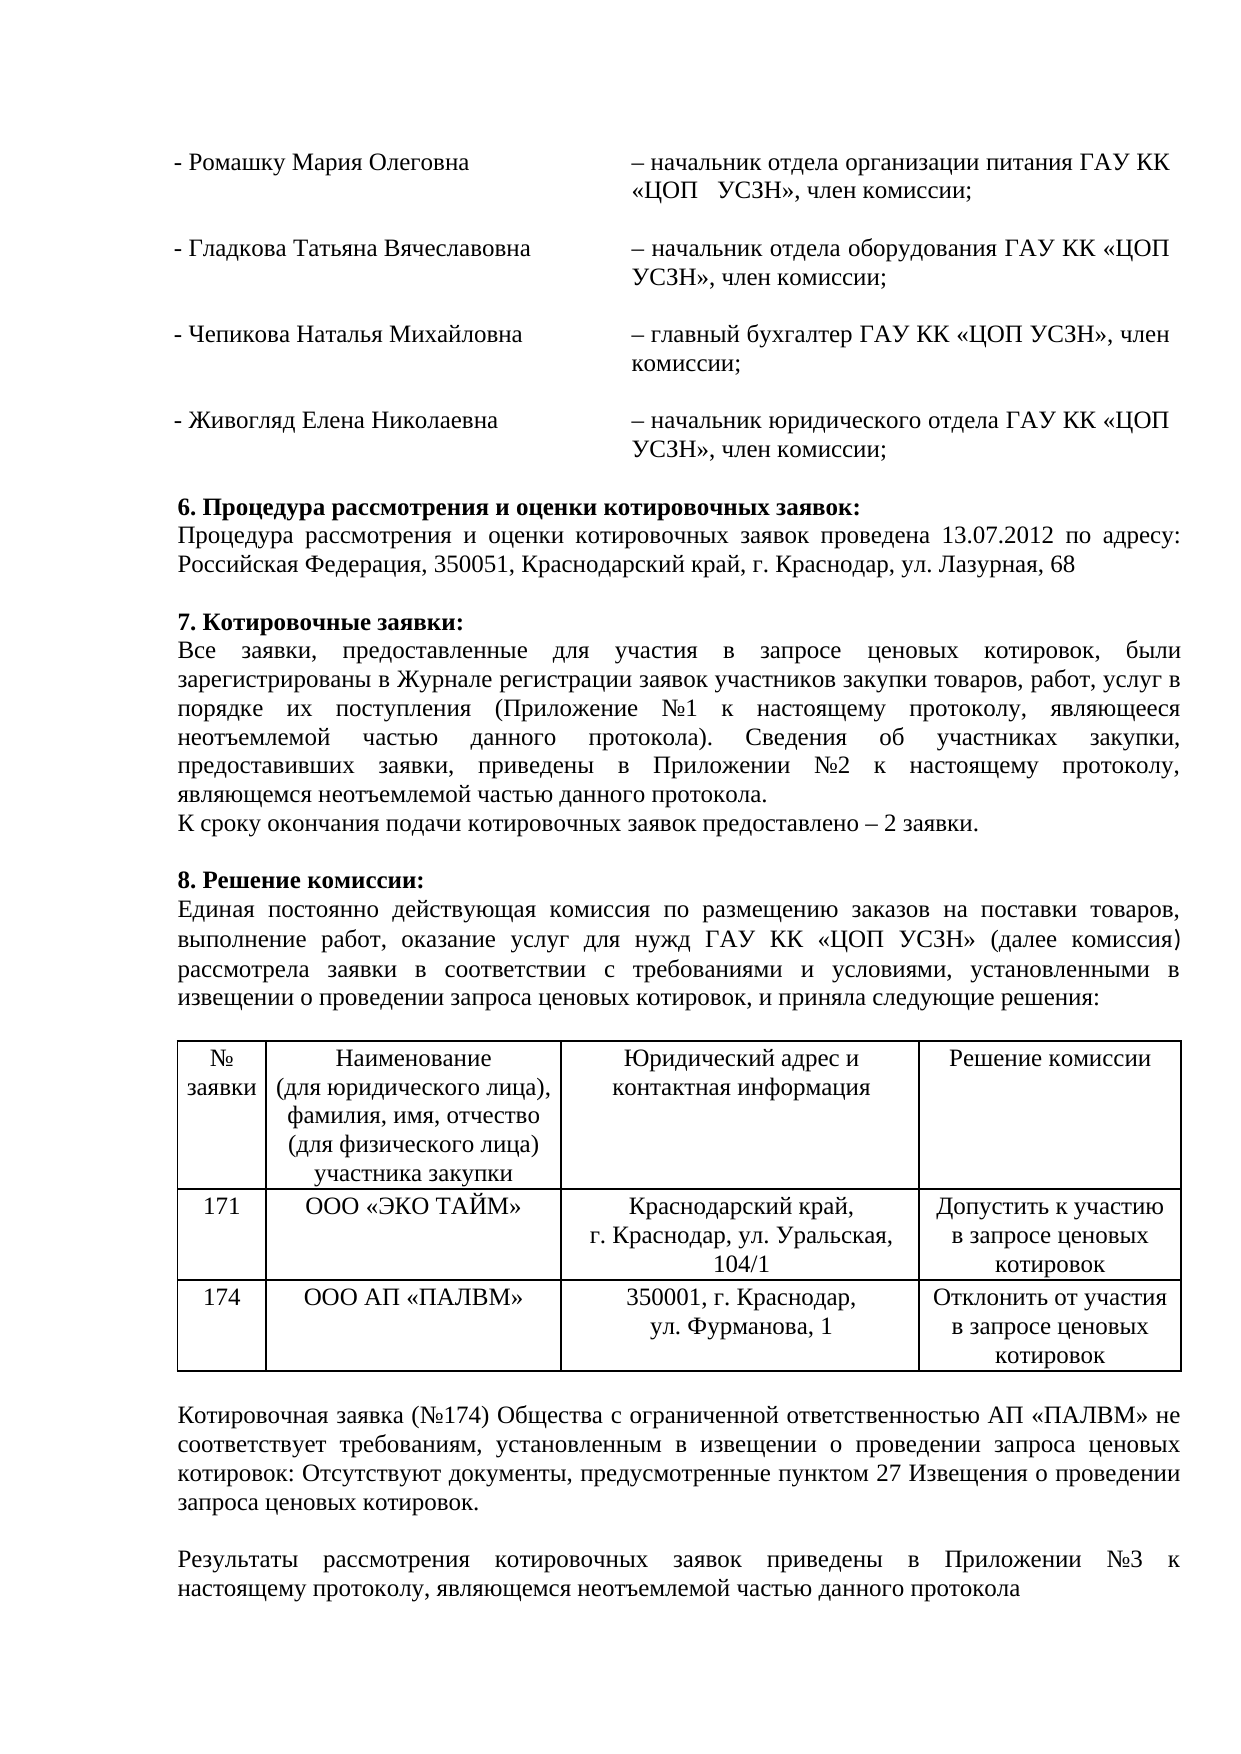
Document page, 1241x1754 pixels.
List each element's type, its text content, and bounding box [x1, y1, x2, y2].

table_cell ООО «ЭКО ТАЙМ» [267, 1190, 560, 1279]
table_header № заявки [178, 1042, 265, 1188]
text 7. Котировочные заявки: [177, 607, 1181, 636]
table_cell – начальник отдела оборудования ГАУ КК «ЦОП УСЗН», член комиссии; [620, 233, 1181, 319]
text Результаты рассмотрения котировочных заявок приведены в Приложении №3 к настоящему протоколу, являющемся неотъемлемой частью данного протокола [177, 1544, 1181, 1602]
table_cell Краснодарский край, г. Краснодар, ул. Уральская, 104/1 [562, 1190, 918, 1279]
table_cell – начальник отдела организации питания ГАУ КК «ЦОП УСЗН», член комиссии; [620, 118, 1181, 233]
table_cell 171 [178, 1190, 265, 1279]
table_header Решение комиссии [920, 1042, 1180, 1188]
text Все заявки, предоставленные для участия в запросе ценовых котировок, были зарегистрированы в Журнале регистрации заявок участников закупки товаров, работ, услуг в порядке их поступления (Приложение №1 к настоящему протоколу, являющееся неотъемлемой частью данного протокола). Сведения об участниках закупки, предоставивших заявки, приведены в Приложении №2 к настоящему протоколу, являющемся неотъемлемой частью данного протокола. [177, 636, 1181, 808]
table_cell 350001, г. Краснодар, ул. Фурманова, 1 [562, 1281, 918, 1370]
table_cell - Гладкова Татьяна Вячеславовна [163, 233, 620, 319]
table_header Юридический адрес и контактная информация [562, 1042, 918, 1188]
text 6. Процедура рассмотрения и оценки котировочных заявок: [177, 492, 1181, 521]
text Единая постоянно действующая комиссия по размещению заказов на поставки товаров, выполнение работ, оказание услуг для нужд ГАУ КК «ЦОП УСЗН» (далее комиссия) рассмотрела заявки в соответствии с требованиями и условиями, установленными в извещении о проведении запроса ценовых котировок, и приняла следующие решения: [177, 894, 1181, 1011]
table_cell Допустить к участию в запросе ценовых котировок [920, 1190, 1180, 1279]
table_header Наименование (для юридического лица), фамилия, имя, отчество (для физического лица) участника закупки [267, 1042, 560, 1188]
table_cell - Ромашку Мария Олеговна [163, 118, 620, 233]
text Котировочная заявка (№174) Общества с ограниченной ответственностью АП «ПАЛВМ» не соответствует требованиям, установленным в извещении о проведении запроса ценовых котировок: Отсутствуют документы, предусмотренные пунктом 27 Извещения о проведении запроса ценовых котировок. [177, 1401, 1181, 1516]
table_cell Отклонить от участия в запросе ценовых котировок [920, 1281, 1180, 1370]
table_cell – главный бухгалтер ГАУ КК «ЦОП УСЗН», член комиссии; – начальник юридического отдела ГАУ КК «ЦОП УСЗН», член комиссии; [620, 319, 1181, 492]
table_cell 174 [178, 1281, 265, 1370]
table_cell ООО АП «ПАЛВМ» [267, 1281, 560, 1370]
text 8. Решение комиссии: [177, 866, 1181, 894]
text К сроку окончания подачи котировочных заявок предоставлено – 2 заявки. [177, 808, 1181, 837]
text Процедура рассмотрения и оценки котировочных заявок проведена 13.07.2012 по адресу: Российская Федерация, 350051, Краснодарский край, г. Краснодар, ул. Лазурная, 68 [177, 521, 1181, 578]
table_cell - Чепикова Наталья Михайловна - Живогляд Елена Николаевна [163, 319, 620, 492]
